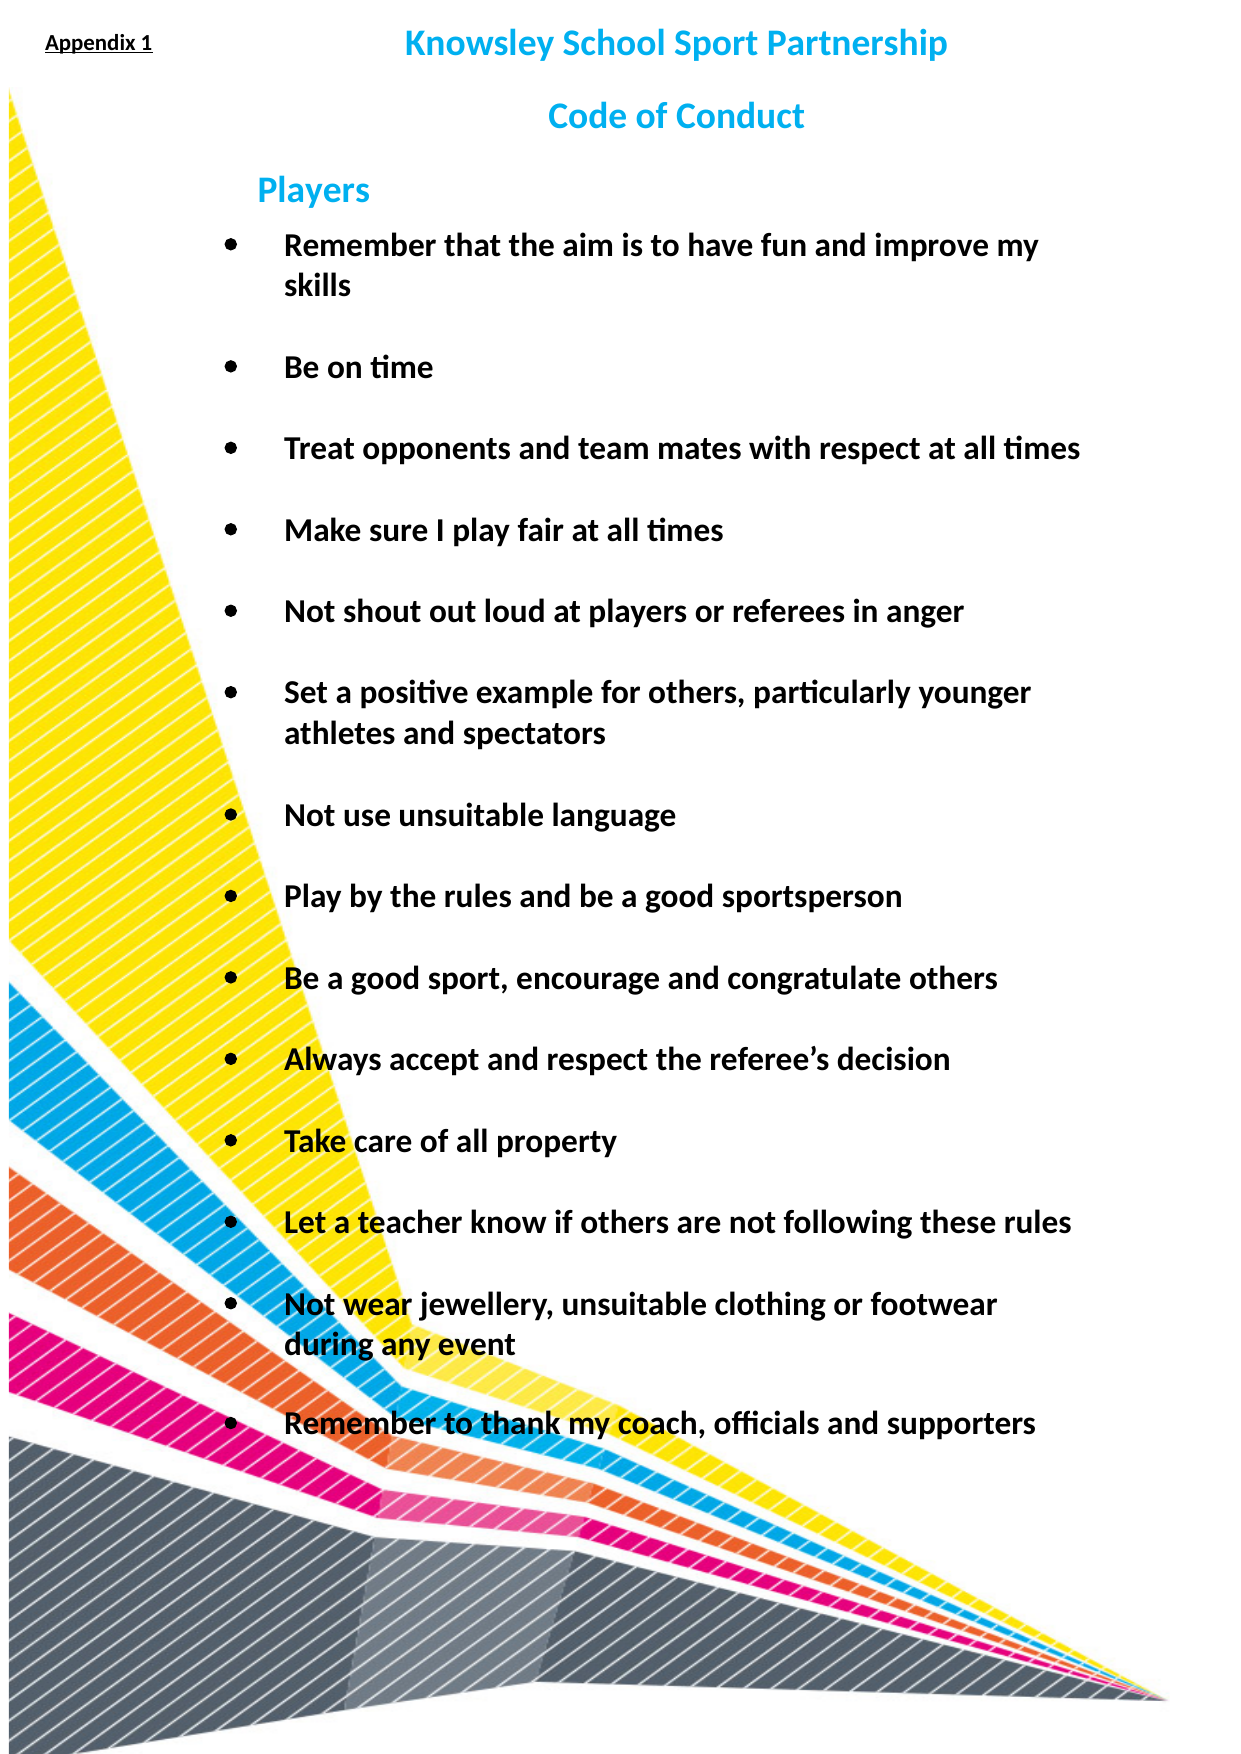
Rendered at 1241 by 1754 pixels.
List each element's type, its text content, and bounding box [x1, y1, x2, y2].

list Treat opponents and team mates with respect at all times [225, 427, 1090, 468]
list Set a positive example for others, particularly younger athletes and spectators [225, 672, 1090, 753]
picture [8, 87, 1170, 1754]
list Not wear jewellery, unsuitable clothing or footwear during any event [225, 1282, 1090, 1364]
list Be on time [225, 346, 1090, 386]
list Let a teacher know if others are not following these rules [225, 1201, 1090, 1242]
picture [66, 1069, 80, 1080]
list Be a good sport, encourage and congratulate others [225, 957, 1090, 997]
list Play by the rules and be a good sportsperson [225, 875, 1090, 916]
list Always accept and respect the referee’s decision [225, 1038, 1090, 1079]
list Not use unsuitable language [225, 794, 1090, 834]
list Make sure I play fair at all times [225, 509, 1090, 549]
list Remember that the aim is to have fun and improve my skills [225, 223, 1090, 305]
list Take care of all property [225, 1119, 1090, 1160]
list Not shout out loud at players or referees in anger [225, 590, 1090, 631]
list Remember to thank my coach, officials and supporters [225, 1402, 1090, 1443]
picture [51, 1080, 65, 1091]
